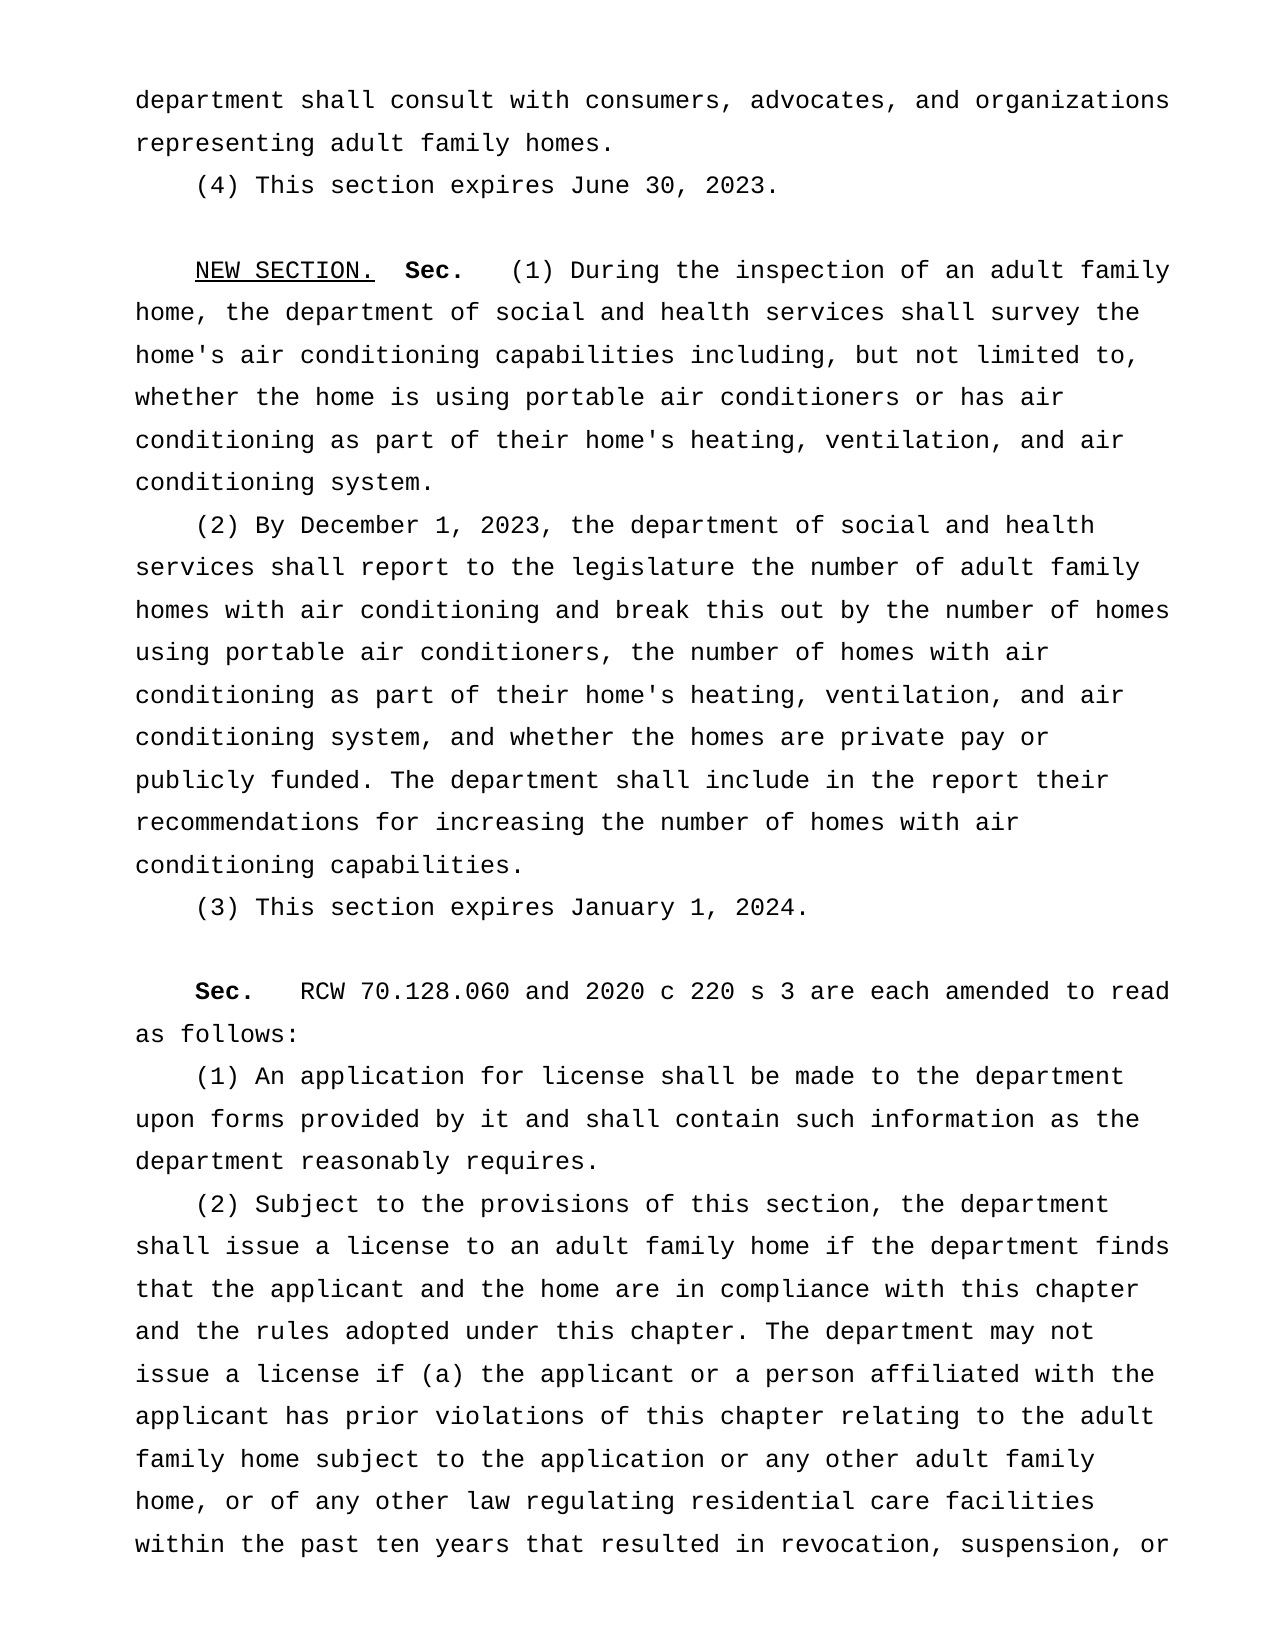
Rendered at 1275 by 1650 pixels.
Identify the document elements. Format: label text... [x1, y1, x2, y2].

text (1) An application for license shall be made to the department upon forms provided by it and shall contain such information as the department reasonably requires. [135, 1051, 1170, 1178]
text Sec. RCW 70.128.060 and 2020 c 220 s 3 are each amended to read as follows: [135, 966, 1170, 1051]
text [135, 1178, 1170, 1561]
text (3) This section expires January 1, 2024. [135, 882, 1170, 924]
text (4) This section expires June 30, 2023. [135, 160, 1170, 202]
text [135, 75, 1170, 160]
text NEW SECTION. Sec. (1) During the inspection of an adult family home, the department of social and health services shall survey the home's air conditioning capabilities including, but not limited to, whether the home is using portable air conditioners or has air conditioning as part of their home's heating, ventilation, and air conditioning system. [135, 244, 1170, 499]
text (2) By December 1, 2023, the department of social and health services shall report to the legislature the number of adult family homes with air conditioning and break this out by the number of homes using portable air conditioners, the number of homes with air conditioning as part of their home's heating, ventilation, and air conditioning system, and whether the homes are private pay or publicly funded. The department shall include in the report their recommendations for increasing the number of homes with air conditioning capabilities. [135, 499, 1170, 882]
